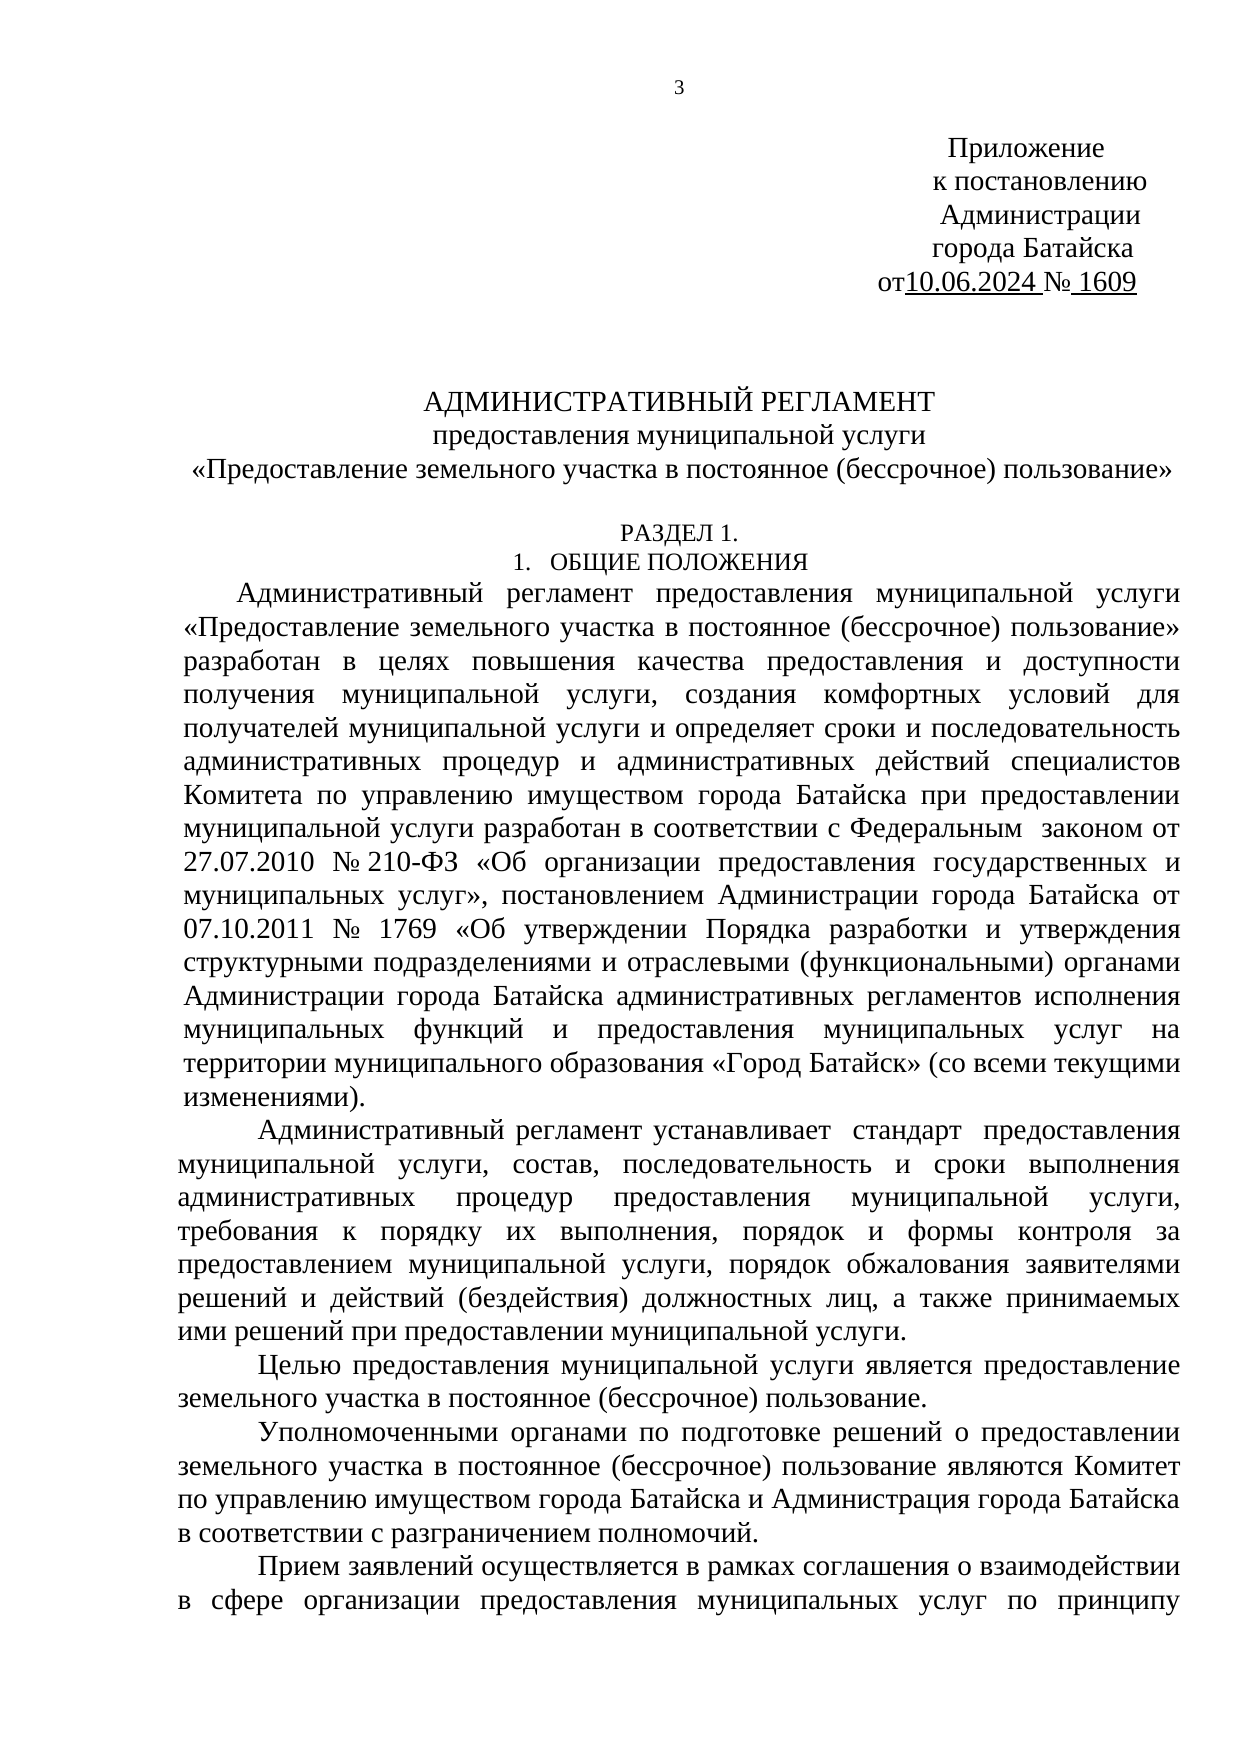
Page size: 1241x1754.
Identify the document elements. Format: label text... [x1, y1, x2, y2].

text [177, 1548, 1181, 1615]
text Администрации [177, 197, 1181, 231]
text Приложение [177, 130, 1181, 163]
text Раздел 1. [177, 518, 1181, 547]
text предоставления муниципальной услуги [177, 417, 1181, 451]
text Уполномоченными органами по подготовке решений о предоставлении земельного участка в постоянное (бессрочное) пользование являются Комитет по управлению имуществом города Батайска и Администрация города Батайска в соответствии с разграничением полномочий. [177, 1414, 1181, 1548]
text Административный регламент [177, 384, 1181, 417]
text от10.06.2024 № 1609 [177, 264, 1181, 298]
text города Батайска [177, 231, 1181, 264]
text к постановлению [177, 163, 1181, 197]
text Административный регламент предоставления муниципальной услуги «Предоставление земельного участка в постоянное (бессрочное) пользование» разработан в целях повышения качества предоставления и доступности получения муниципальной услуги, создания комфортных условий для получателей муниципальной услуги и определяет сроки и последовательность административных процедур и административных действий специалистов Комитета по управлению имуществом города Батайска при предоставлении муниципальной услуги разработан в соответствии с Федеральным законом от 27.07.2010 № 210-ФЗ «Об организации предоставления государственных и муниципальных услуг», постановлением Администрации города Батайска от 07.10.2011 № 1769 «Об утверждении Порядка разработки и утверждения структурными подразделениями и отраслевыми (функциональными) органами Администрации города Батайска административных регламентов исполнения муниципальных функций и предоставления муниципальных услуг на территории муниципального образования «Город Батайск» (со всеми текущими изменениями). [183, 576, 1181, 1112]
text Административный регламент устанавливает стандарт предоставления муниципальной услуги, состав, последовательность и сроки выполнения административных процедур предоставления муниципальной услуги, требования к порядку их выполнения, порядок и формы контроля за предоставлением муниципальной услуги, порядок обжалования заявителями решений и действий (бездействия) должностных лиц, а также принимаемых ими решений при предоставлении муниципальной услуги. [177, 1112, 1181, 1347]
text «Предоставление земельного участка в постоянное (бессрочное) пользование» [183, 451, 1181, 484]
text Целью предоставления муниципальной услуги является предоставление земельного участка в постоянное (бессрочное) пользование. [177, 1347, 1181, 1414]
list ОБЩИЕ ПОЛОЖЕНИЯ [140, 547, 1181, 576]
